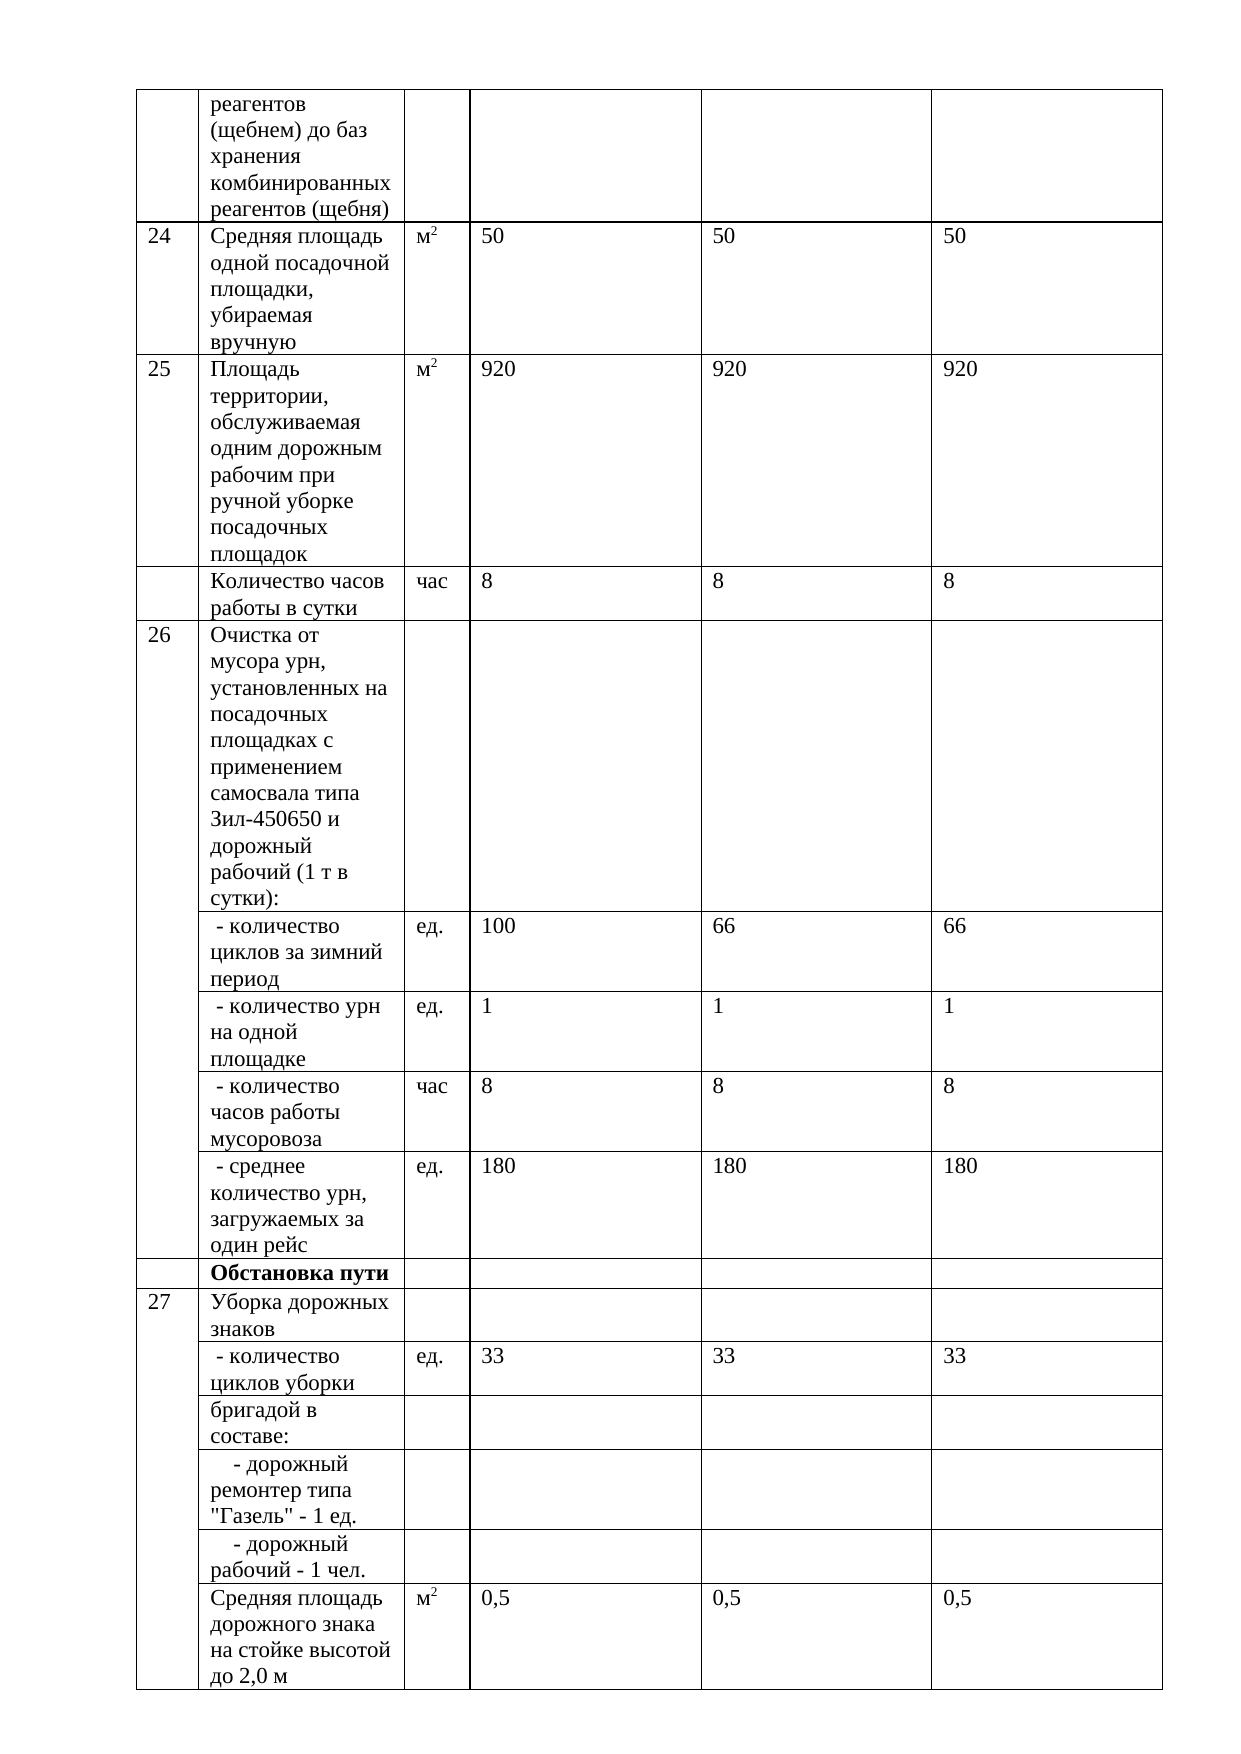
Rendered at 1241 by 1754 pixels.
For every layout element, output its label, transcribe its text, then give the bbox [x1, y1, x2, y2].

table_cell м2 [405, 355, 469, 566]
table_cell 1 [932, 992, 1162, 1071]
table_cell 8 [932, 567, 1162, 620]
table_cell 33 [471, 1342, 701, 1395]
table_cell 33 [932, 1342, 1162, 1395]
table_cell [702, 1259, 931, 1287]
table_cell [932, 621, 1162, 911]
table_cell 920 [932, 355, 1162, 566]
table_cell 66 [702, 912, 931, 991]
table_cell 50 [932, 223, 1162, 354]
table_cell 27 [137, 1289, 198, 1689]
table_cell Площадь территории, обслуживаемая одним дорожным рабочим при ручной уборке посадочных площадок [199, 355, 404, 566]
table_cell 180 [932, 1152, 1162, 1258]
table_cell - количество циклов за зимний период [199, 912, 404, 991]
table_cell 50 [471, 223, 701, 354]
table_cell [932, 1530, 1162, 1582]
table_cell - дорожный рабочий - 1 чел. [199, 1530, 404, 1582]
table_cell - среднее количество урн, загружаемых за один рейс [199, 1152, 404, 1258]
table_cell Обстановка пути [199, 1259, 404, 1287]
table_cell 8 [932, 1072, 1162, 1151]
table_cell 8 [702, 567, 931, 620]
table_cell [471, 1396, 701, 1449]
table_cell 0,5 [471, 1584, 701, 1689]
table_cell [702, 1396, 931, 1449]
table_cell 5 [471, 90, 701, 221]
table_cell [137, 567, 198, 620]
table_cell 8 [471, 567, 701, 620]
table_cell - количество часов работы мусоровоза [199, 1072, 404, 1151]
table_cell 50 [702, 223, 931, 354]
table_cell 8 [702, 1072, 931, 1151]
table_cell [199, 1450, 404, 1529]
table_cell ед. [405, 992, 469, 1071]
table_cell [405, 1530, 469, 1582]
table_cell [405, 1450, 469, 1529]
table_cell [471, 1450, 701, 1529]
table_cell 8 [471, 1072, 701, 1151]
table_cell 100 [471, 912, 701, 991]
table_cell [471, 1289, 701, 1341]
table_cell 5 [702, 90, 931, 221]
table_cell 1 [702, 992, 931, 1071]
table_cell км [405, 90, 469, 221]
table_cell 920 [702, 355, 931, 566]
table_cell Уборка дорожных знаков [199, 1289, 404, 1341]
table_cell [199, 90, 404, 221]
table_cell [702, 1450, 931, 1529]
table_cell 5 [932, 90, 1162, 221]
table_cell ед. [405, 1342, 469, 1395]
table_cell 23 [137, 90, 198, 221]
table_cell [471, 621, 701, 911]
table_cell 33 [702, 1342, 931, 1395]
table_cell [932, 1289, 1162, 1341]
table_cell [932, 1450, 1162, 1529]
table_cell 920 [471, 355, 701, 566]
table_cell [137, 1259, 198, 1287]
table_cell ед. [405, 912, 469, 991]
table_cell ед. [405, 1152, 469, 1258]
table_cell [405, 621, 469, 911]
table_cell - количество урн на одной площадке [199, 992, 404, 1071]
table_cell 180 [702, 1152, 931, 1258]
table_cell бригадой в составе: [199, 1396, 404, 1449]
table_cell 0,5 [702, 1584, 931, 1689]
table_cell 26 [137, 621, 198, 1258]
table_cell м2 [405, 1584, 469, 1689]
table_cell [405, 1259, 469, 1287]
table_cell [702, 1530, 931, 1582]
table_cell 25 [137, 355, 198, 566]
table_cell 66 [932, 912, 1162, 991]
table_cell час [405, 1072, 469, 1151]
table_cell Средняя площадь одной посадочной площадки, убираемая вручную [199, 223, 404, 354]
table_cell [932, 1396, 1162, 1449]
table_cell [932, 1259, 1162, 1287]
table_cell [471, 1530, 701, 1582]
table_cell [702, 1289, 931, 1341]
table_cell Средняя площадь дорожного знака на стойке высотой до 2,0 м [199, 1584, 404, 1689]
table_cell Количество часов работы в сутки [199, 567, 404, 620]
table_cell - количество циклов уборки [199, 1342, 404, 1395]
table_cell м2 [405, 223, 469, 354]
table_cell [702, 621, 931, 911]
table_cell 180 [471, 1152, 701, 1258]
table_cell [405, 1396, 469, 1449]
table_cell [405, 1289, 469, 1341]
table_cell 1 [471, 992, 701, 1071]
table_cell [471, 1259, 701, 1287]
table_cell час [405, 567, 469, 620]
table_cell Очистка от мусора урн, установленных на посадочных площадках с применением самосвала типа Зил-450650 и дорожный рабочий (1 т в сутки): [199, 621, 404, 911]
table_cell 24 [137, 223, 198, 354]
table_cell 0,5 [932, 1584, 1162, 1689]
